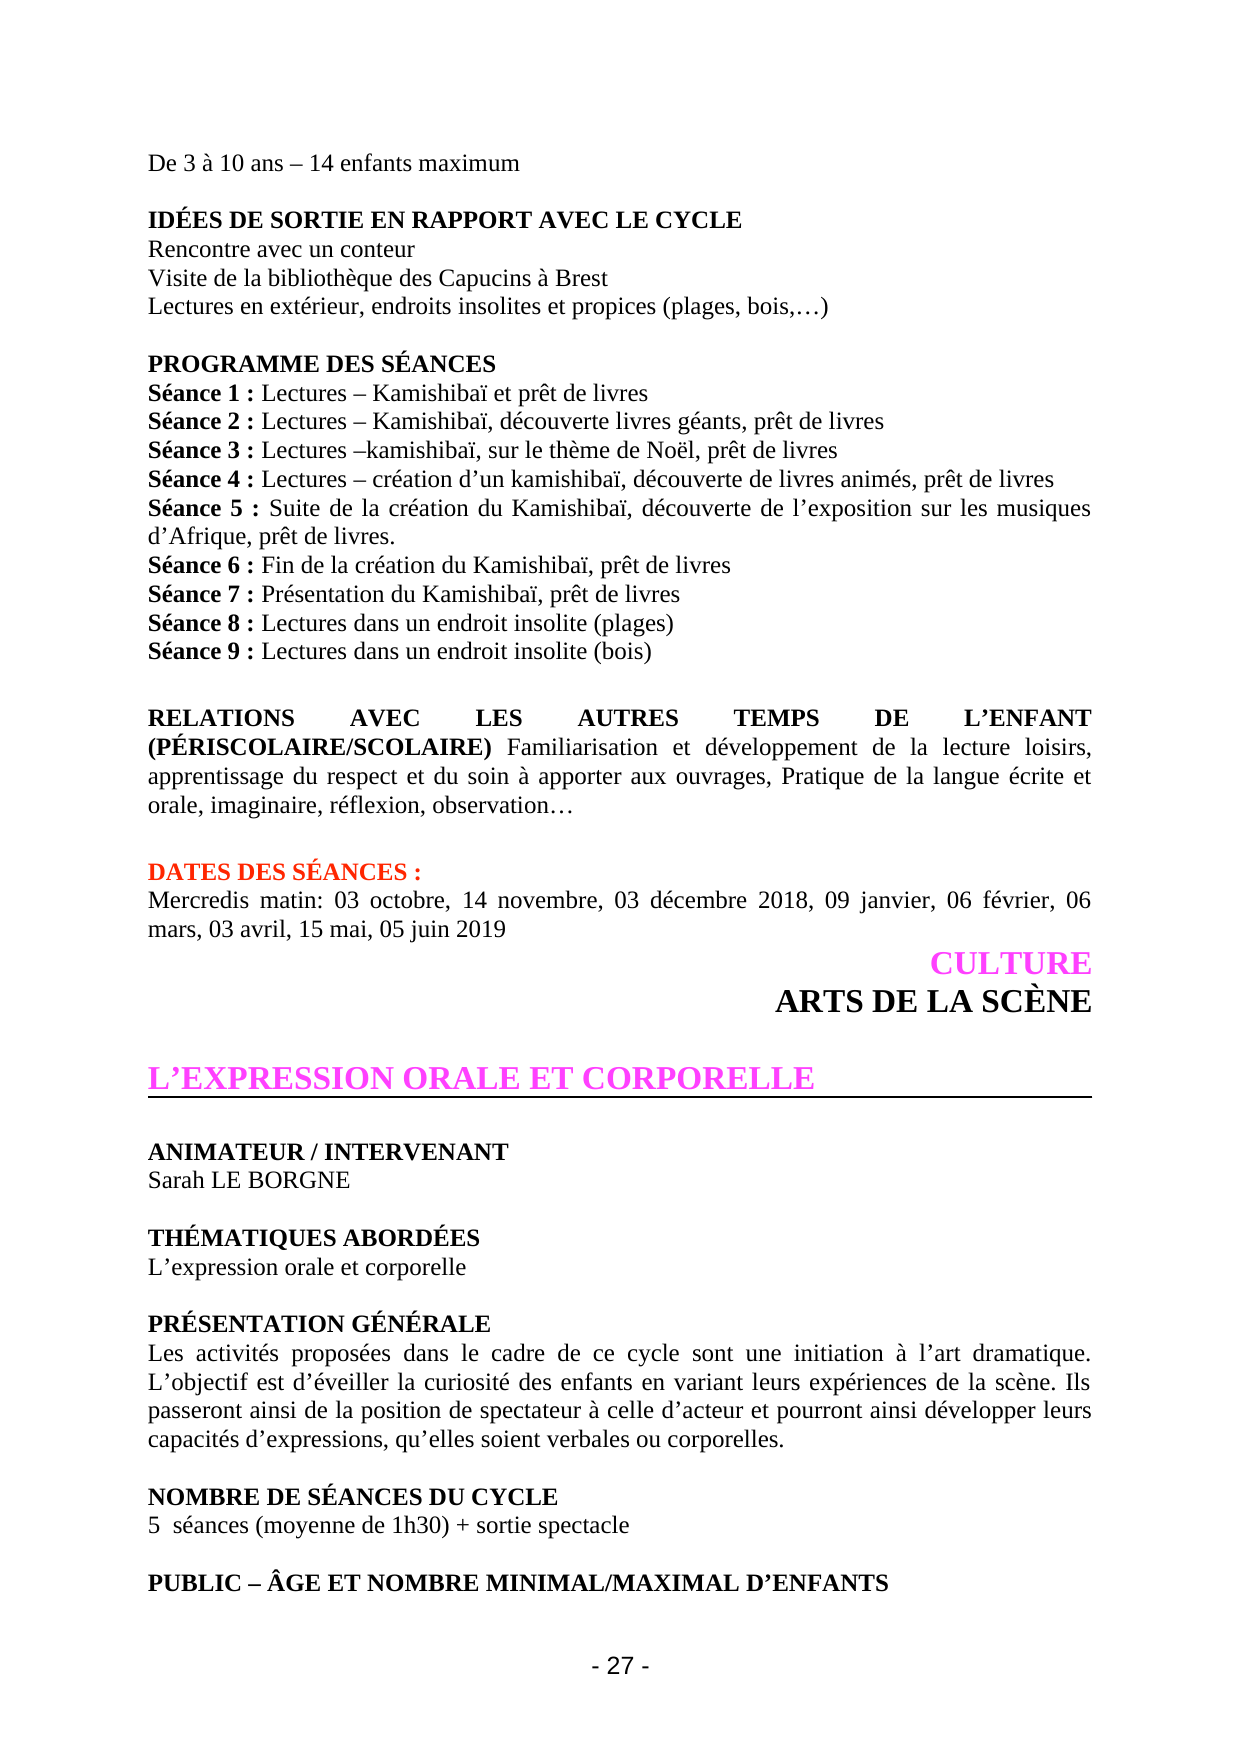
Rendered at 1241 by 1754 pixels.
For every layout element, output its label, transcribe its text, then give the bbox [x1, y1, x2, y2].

text Visite de la bibliothèque des Capucins à Brest [148, 263, 1092, 291]
text THÉMATIQUES ABORDÉES [148, 1223, 1092, 1252]
text Mercredis matin: 03 octobre, 14 novembre, 03 décembre 2018, 09 janvier, 06 février, 06 mars, 03 avril, 15 mai, 05 juin 2019 [148, 886, 1092, 943]
text RELATIONS AVEC LES AUTRES TEMPS DE L’ENFANT (PÉRISCOLAIRE/SCOLAIRE) Familiarisation et développement de la lecture loisirs, apprentissage du respect et du soin à apporter aux ouvrages, Pratique de la langue écrite et orale, imaginaire, réflexion, observation… [148, 703, 1092, 818]
text ANIMATEUR / INTERVENANT [148, 1137, 1092, 1166]
text Séance 6 : Fin de la création du Kamishibaï, prêt de livres [148, 550, 1092, 579]
text IDÉES DE SORTIE EN RAPPORT AVEC LE CYCLE [148, 205, 1092, 234]
text De 3 à 10 ans – 14 enfants maximum [148, 148, 1092, 176]
text Séance 5 : Suite de la création du Kamishibaï, découverte de l’exposition sur les musiques d’Afrique, prêt de livres. [148, 493, 1092, 550]
text PRÉSENTATION GÉNÉRALE [148, 1309, 1092, 1338]
text L’expression orale et corporelle [148, 1252, 1092, 1281]
text Séance 8 : Lectures dans un endroit insolite (plages) [148, 608, 1092, 636]
text NOMBRE DE SÉANCES DU CYCLE [148, 1482, 1092, 1511]
text Séance 1 : Lectures – Kamishibaï et prêt de livres [148, 378, 1092, 406]
text DATES DES SÉANCES : [148, 857, 1092, 886]
text PUBLIC – ÂGE ET NOMBRE MINIMAL/MAXIMAL D’ENFANTS [148, 1568, 1092, 1597]
text Séance 2 : Lectures – Kamishibaï, découverte livres géants, prêt de livres [148, 406, 1092, 435]
text Séance 3 : Lectures –kamishibaï, sur le thème de Noël, prêt de livres [148, 435, 1092, 464]
text CULTURE [148, 943, 1092, 981]
text ARTS DE LA SCÈNE [148, 981, 1092, 1020]
text Séance 9 : Lectures dans un endroit insolite (bois) [148, 636, 1092, 665]
text Séance 7 : Présentation du Kamishibaï, prêt de livres [148, 579, 1092, 608]
text Lectures en extérieur, endroits insolites et propices (plages, bois,…) [148, 291, 1092, 320]
text Les activités proposées dans le cadre de ce cycle sont une initiation à l’art dramatique. L’objectif est d’éveiller la curiosité des enfants en variant leurs expériences de la scène. Ils passeront ainsi de la position de spectateur à celle d’acteur et pourront ainsi développer leurs capacités d’expressions, qu’elles soient verbales ou corporelles. [148, 1338, 1092, 1453]
text Sarah LE BORGNE [148, 1166, 1092, 1194]
text Séance 4 : Lectures – création d’un kamishibaï, découverte de livres animés, prêt de livres [148, 464, 1092, 493]
text 5 séances (moyenne de 1h30) + sortie spectacle [148, 1511, 1092, 1539]
text PROGRAMME DES SÉANCES [148, 349, 1092, 378]
text Rencontre avec un conteur [148, 234, 1092, 263]
text L’EXPRESSION ORALE ET CORPORELLE [148, 1058, 1092, 1096]
